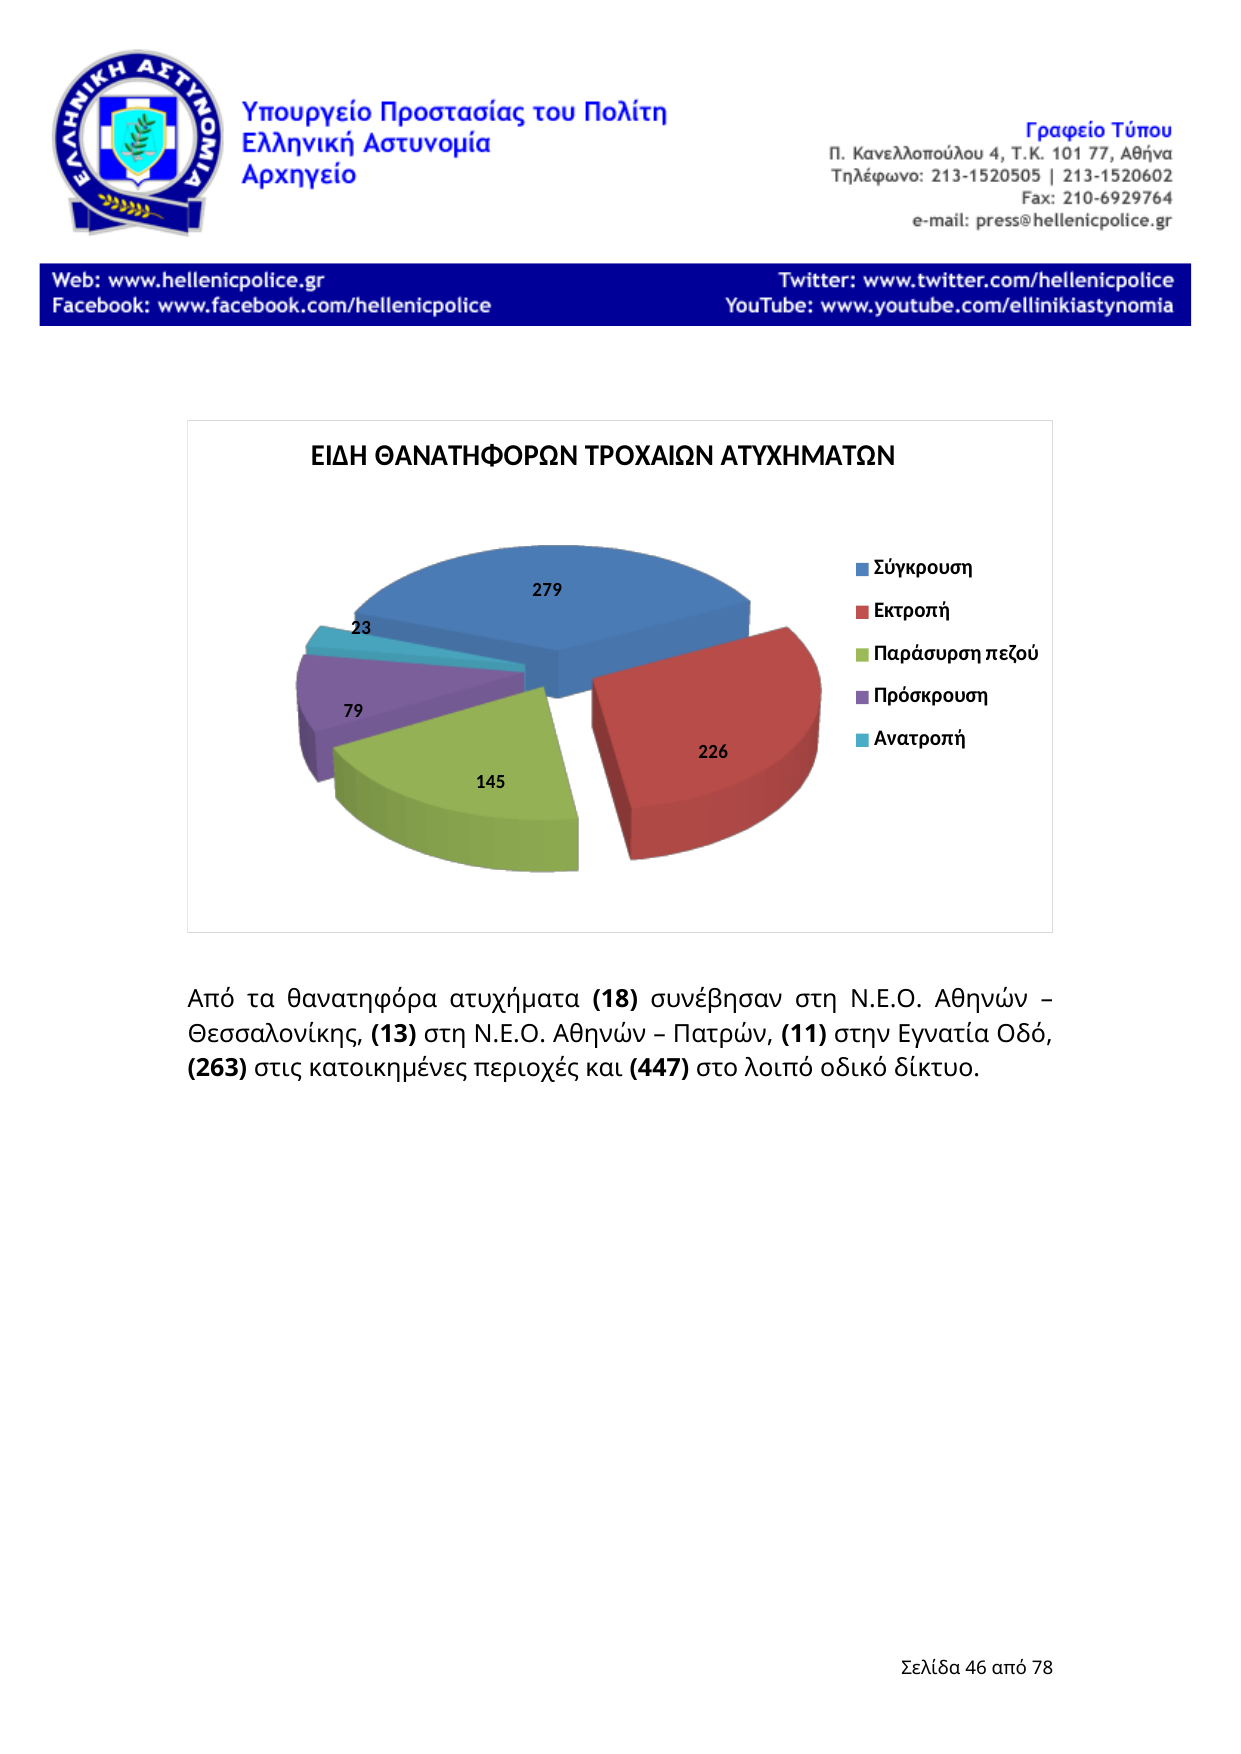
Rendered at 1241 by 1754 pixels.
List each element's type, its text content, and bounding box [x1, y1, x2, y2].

text Από τα θανατηφόρα ατυχήματα (18) συνέβησαν στη Ν.Ε.Ο. Αθηνών – Θεσσαλονίκης, (13) στη Ν.Ε.Ο. Αθηνών – Πατρών, (11) στην Εγνατία Οδό, (263) στις κατοικημένες περιοχές και (447) στο λοιπό οδικό δίκτυο. [187, 981, 1053, 1083]
picture [39, 29, 1192, 326]
